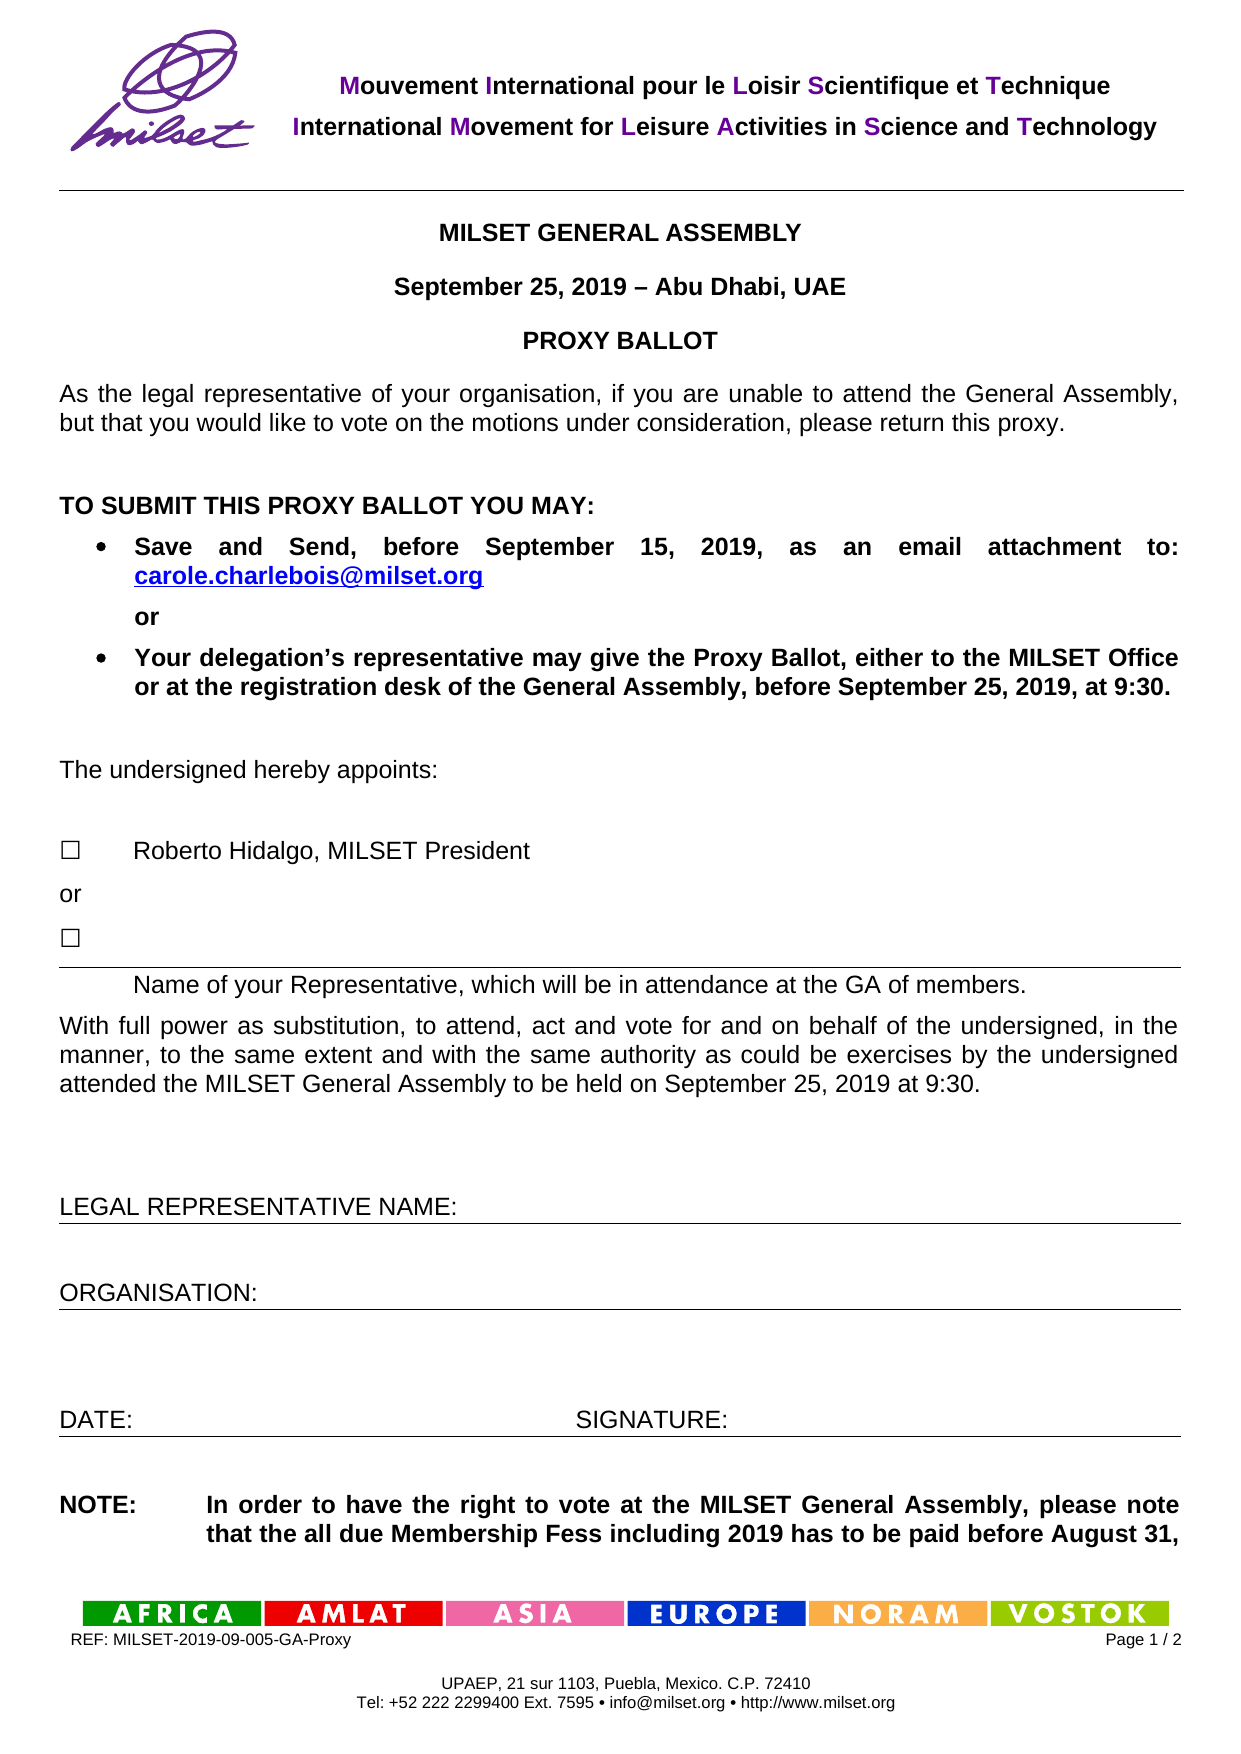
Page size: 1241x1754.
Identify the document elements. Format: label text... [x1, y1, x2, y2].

text MILSET GENERAL ASSEMBLY [59, 218, 1181, 247]
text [59, 1491, 1181, 1548]
text With full power as substitution, to attend, act and vote for and on behalf of the undersigned, in the manner, to the same extent and with the same authority as could be exercises by the undersigned attended the MILSET General Assembly to be held on September 25, 2019 at 9:30. [59, 1011, 1181, 1097]
text Name of your Representative, which will be in attendance at the GA of members. [59, 968, 1181, 999]
text PROXY BALLOT [59, 326, 1181, 354]
text The undersigned hereby appoints: [59, 755, 1181, 783]
text or [59, 879, 1181, 908]
text TO SUBMIT THIS PROXY BALLOT YOU MAY: [59, 491, 1181, 519]
text As the legal representative of your organisation, if you are unable to attend the General Assembly, but that you would like to vote on the motions under consideration, please return this proxy. [59, 379, 1181, 437]
text DATE: SIGNATURE: [59, 1405, 1181, 1436]
text LEGAL REPRESENTATIVE NAME: [59, 1192, 1181, 1223]
text Roberto Hidalgo, MILSET President [59, 832, 1181, 866]
text September 25, 2019 – Abu Dhabi, UAE [59, 272, 1181, 301]
text ORGANISATION: [59, 1278, 1181, 1309]
list Save and Send, before September 15, 2019, as an email attachment to: carole.charlebois@milset.org [97, 532, 1181, 589]
text or [134, 602, 1181, 631]
list Your delegation’s representative may give the Proxy Ballot, either to the MILSET Office or at the registration desk of the General Assembly, before September 25, 2019, at 9:30. [97, 643, 1181, 701]
